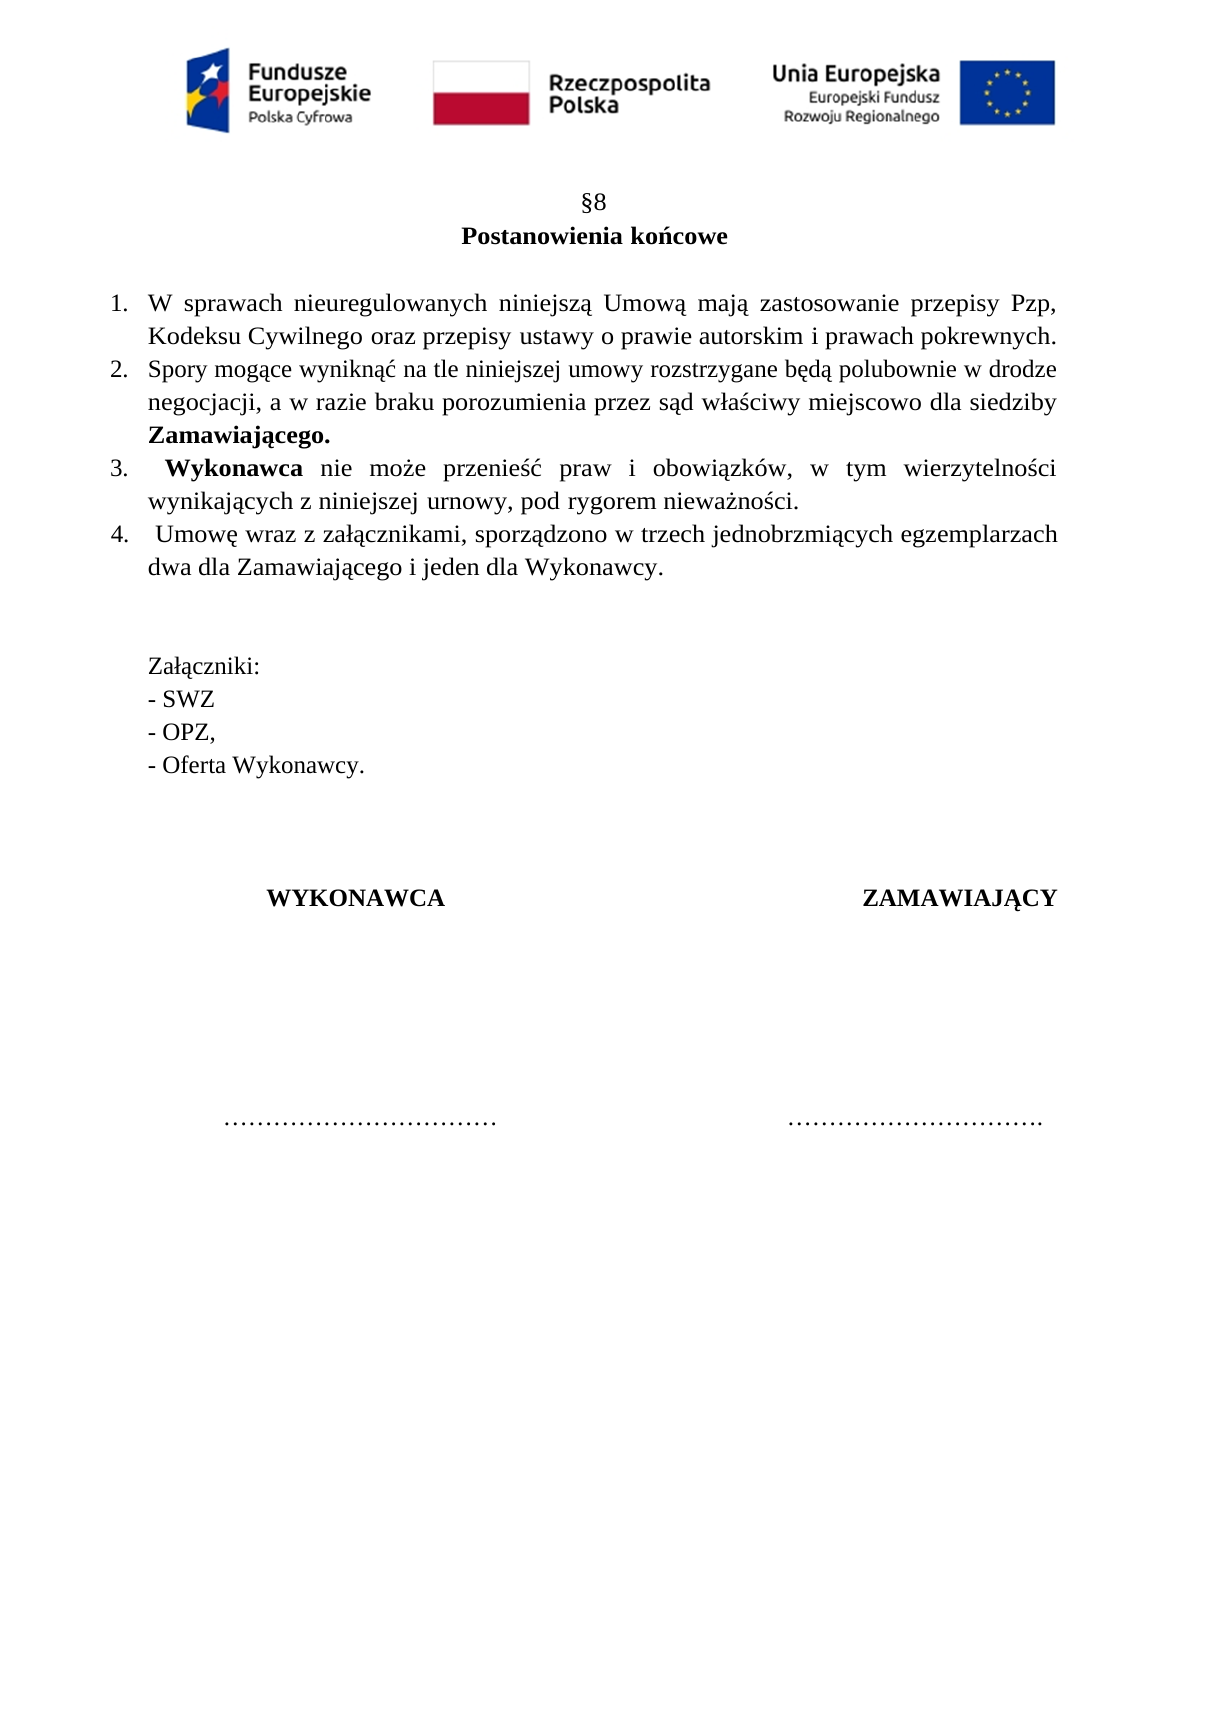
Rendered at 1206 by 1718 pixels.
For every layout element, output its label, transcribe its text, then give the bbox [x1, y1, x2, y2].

list Spory mogące wyniknąć na tle niniejszej umowy rozstrzygane będą polubownie w drodze negocjacji, a w razie braku porozumienia przez sąd właściwy miejscowo dla siedziby Zamawiającego. [110, 354, 1058, 449]
text - SWZ [148, 684, 1093, 713]
text - OPZ, [148, 717, 1093, 746]
list W sprawach nieuregulowanych niniejszą Umową mają zastosowanie przepisy Pzp, Kodeksu Cywilnego oraz przepisy ustawy o prawie autorskim i prawach pokrewnych. [110, 288, 1058, 349]
list Umowę wraz z załącznikami, sporządzono w trzech jednobrzmiących egzemplarzach dwa dla Zamawiającego i jeden dla Wykonawcy. [111, 519, 1058, 581]
text - Oferta Wykonawcy. [148, 750, 1093, 779]
picture [165, 26, 1076, 154]
text Załączniki: [148, 651, 1093, 680]
text WYKONAWCA ZAMAWIAJĄCY [266, 883, 1093, 912]
text Postanowienia końcowe [148, 221, 1041, 250]
text …………………………… …………………………. [148, 1102, 1093, 1131]
list Wykonawca nie może przenieść praw i obowiązków, w tym wierzytelności wynikających z niniejszej urnowy, pod rygorem nieważności. [110, 453, 1058, 515]
text §8 [148, 187, 1039, 215]
